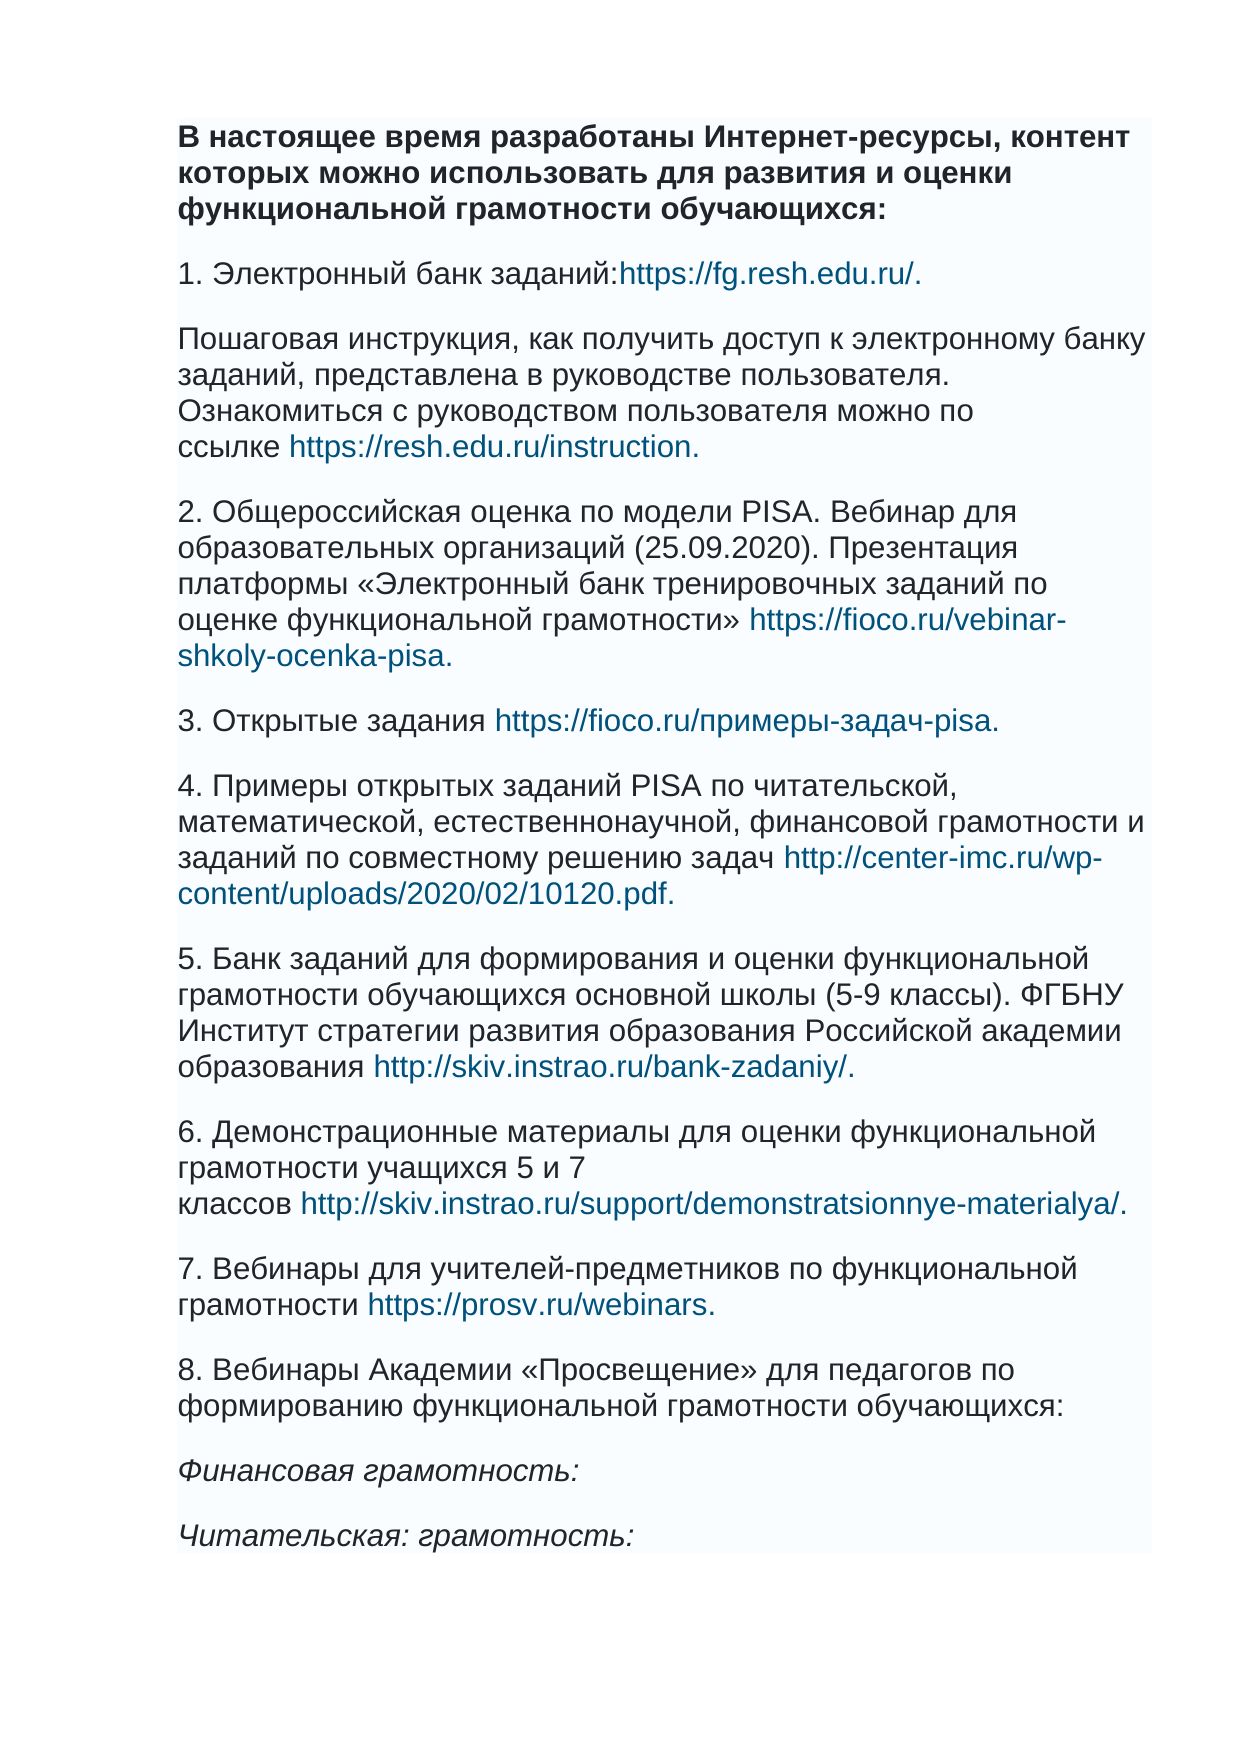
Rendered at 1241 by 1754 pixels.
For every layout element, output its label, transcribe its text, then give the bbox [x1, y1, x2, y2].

text 1. Электронный банк заданий:https://fg.resh.edu.ru/. [177, 255, 1152, 291]
text 3. Открытые задания https://fioco.ru/примеры-задач-pisa. [177, 702, 1152, 738]
text Финансовая грамотность: [177, 1452, 1152, 1488]
text 7. Вебинары для учителей-предметников по функциональной грамотности https://prosv.ru/webinars. [177, 1250, 1152, 1322]
text 4. Примеры открытых заданий PISA по читательской, математической, естественнонаучной, финансовой грамотности и заданий по совместному решению задач http://center-imc.ru/wp-content/uploads/2020/02/10120.pdf. [177, 767, 1152, 911]
text Пошаговая инструкция, как получить доступ к электронному банку заданий, представлена в руководстве пользователя. Ознакомиться с руководством пользователя можно по ссылке https://resh.edu.ru/instruction. [177, 320, 1152, 464]
text 8. Вебинары Академии «Просвещение» для педагогов по формированию функциональной грамотности обучающихся: [177, 1351, 1152, 1423]
text В настоящее время разработаны Интернет-ресурсы, контент которых можно использовать для развития и оценки функциональной грамотности обучающихся: [177, 118, 1152, 226]
text 2. Общероссийская оценка по модели PISA. Вебинар для образовательных организаций (25.09.2020). Презентация платформы «Электронный банк тренировочных заданий по оценке функциональной грамотности» https://fioco.ru/vebinar-shkoly-ocenka-pisa. [177, 493, 1152, 673]
text 5. Банк заданий для формирования и оценки функциональной грамотности обучающихся основной школы (5-9 классы). ФГБНУ Институт стратегии развития образования Российской академии образования http://skiv.instrao.ru/bank-zadaniy/. [177, 940, 1152, 1084]
text Читательская: грамотность: [177, 1517, 1152, 1553]
text 6. Демонстрационные материалы для оценки функциональной грамотности учащихся 5 и 7 классов http://skiv.instrao.ru/support/demonstratsionnye-materialya/. [177, 1113, 1152, 1221]
